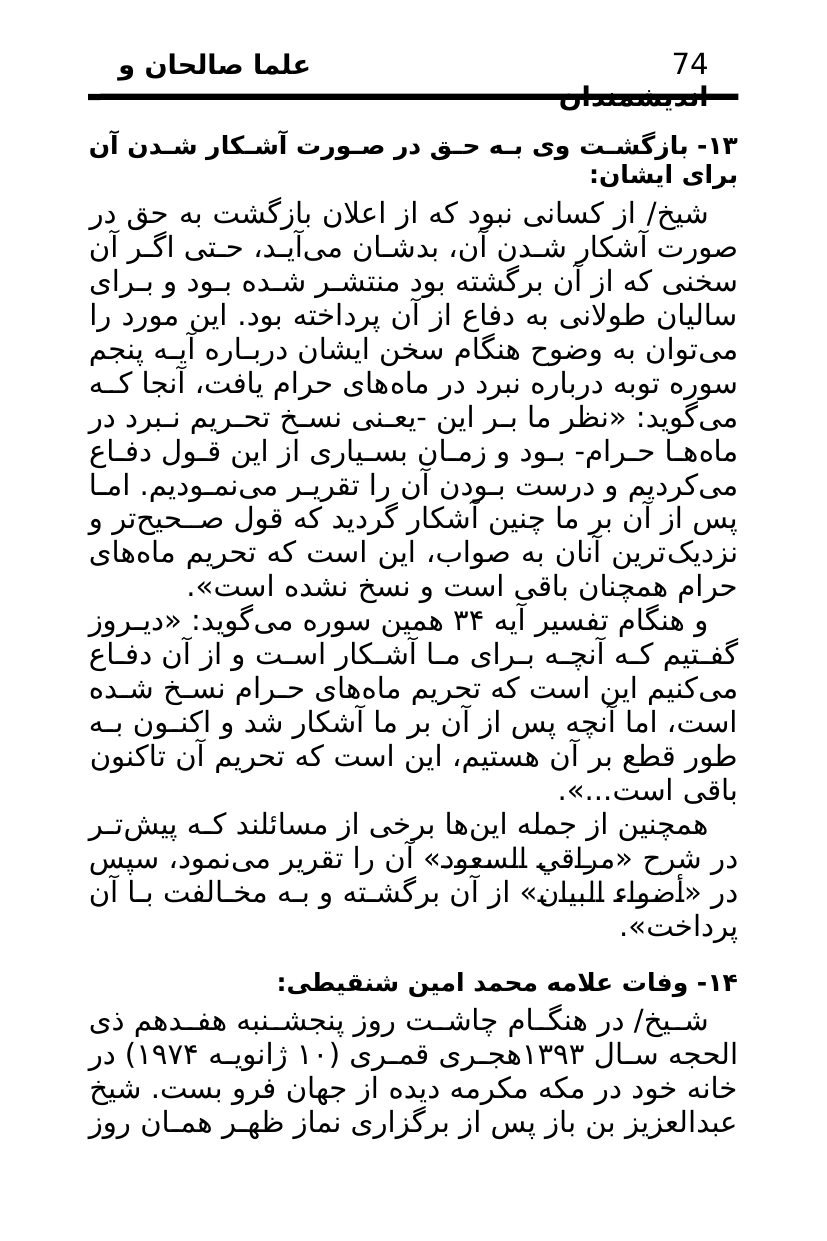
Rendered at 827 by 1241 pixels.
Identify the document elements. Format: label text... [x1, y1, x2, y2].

text ۱۳- بازگشت وی به حق در صورت آشکار شدن آن برای ایشان: [89, 132, 738, 190]
text ۱۴- وفات علامه محمد امین شنقیطی: [89, 968, 738, 997]
text شیخ/ از کسانی نبود که از اعلان بازگشت به حق در صورت آشکار شدن آن، بدشان می‌آید، حتی اگر آن سخنی که از آن برگشته بود منتشر شده بود و برای سالیان طولانی به دفاع از آن پرداخته بود. این مورد را می‌توان به وضوح هنگام سخن ایشان درباره آیه پنجم سوره توبه درباره نبرد در ماه‌های حرام یافت، آنجا که می‌گوید: «نظر ما بر این -یعنی نسخ تحریم نبرد در ماه‌ها حرام- بود و زمان بسیاری از این قول دفاع می‌کردیم و درست بودن آن را تقریر می‌نمودیم. اما پس از آن بر ما چنین آشکار گردید که قول صحیح‌تر و نزدیک‌ترین آنان به صواب، این است که تحریم ماه‌های حرام همچنان باقی است و نسخ نشده است». [89, 196, 738, 604]
text و هنگام تفسیر آیه ۳۴ همین سوره می‌گوید: «دیروز گفتیم که آنچه برای ما آشکار است و از آن دفاع می‌کنیم این است که تحریم ماه‌های حرام نسخ شده است، اما آنچه پس از آن بر ما آشکار شد و اکنون به طور قطع بر آن هستیم، این است که تحریم آن تاکنون باقی است...». [89, 604, 738, 807]
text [89, 1004, 738, 1139]
text همچنین از جمله این‌ها برخی از مسائلند که پیش‌تر در شرح «مراقي السعود» آن را تقریر می‌نمود، سپس در «أضواء البيان» از آن برگشته و به مخالفت با آن پرداخت». [89, 807, 738, 943]
